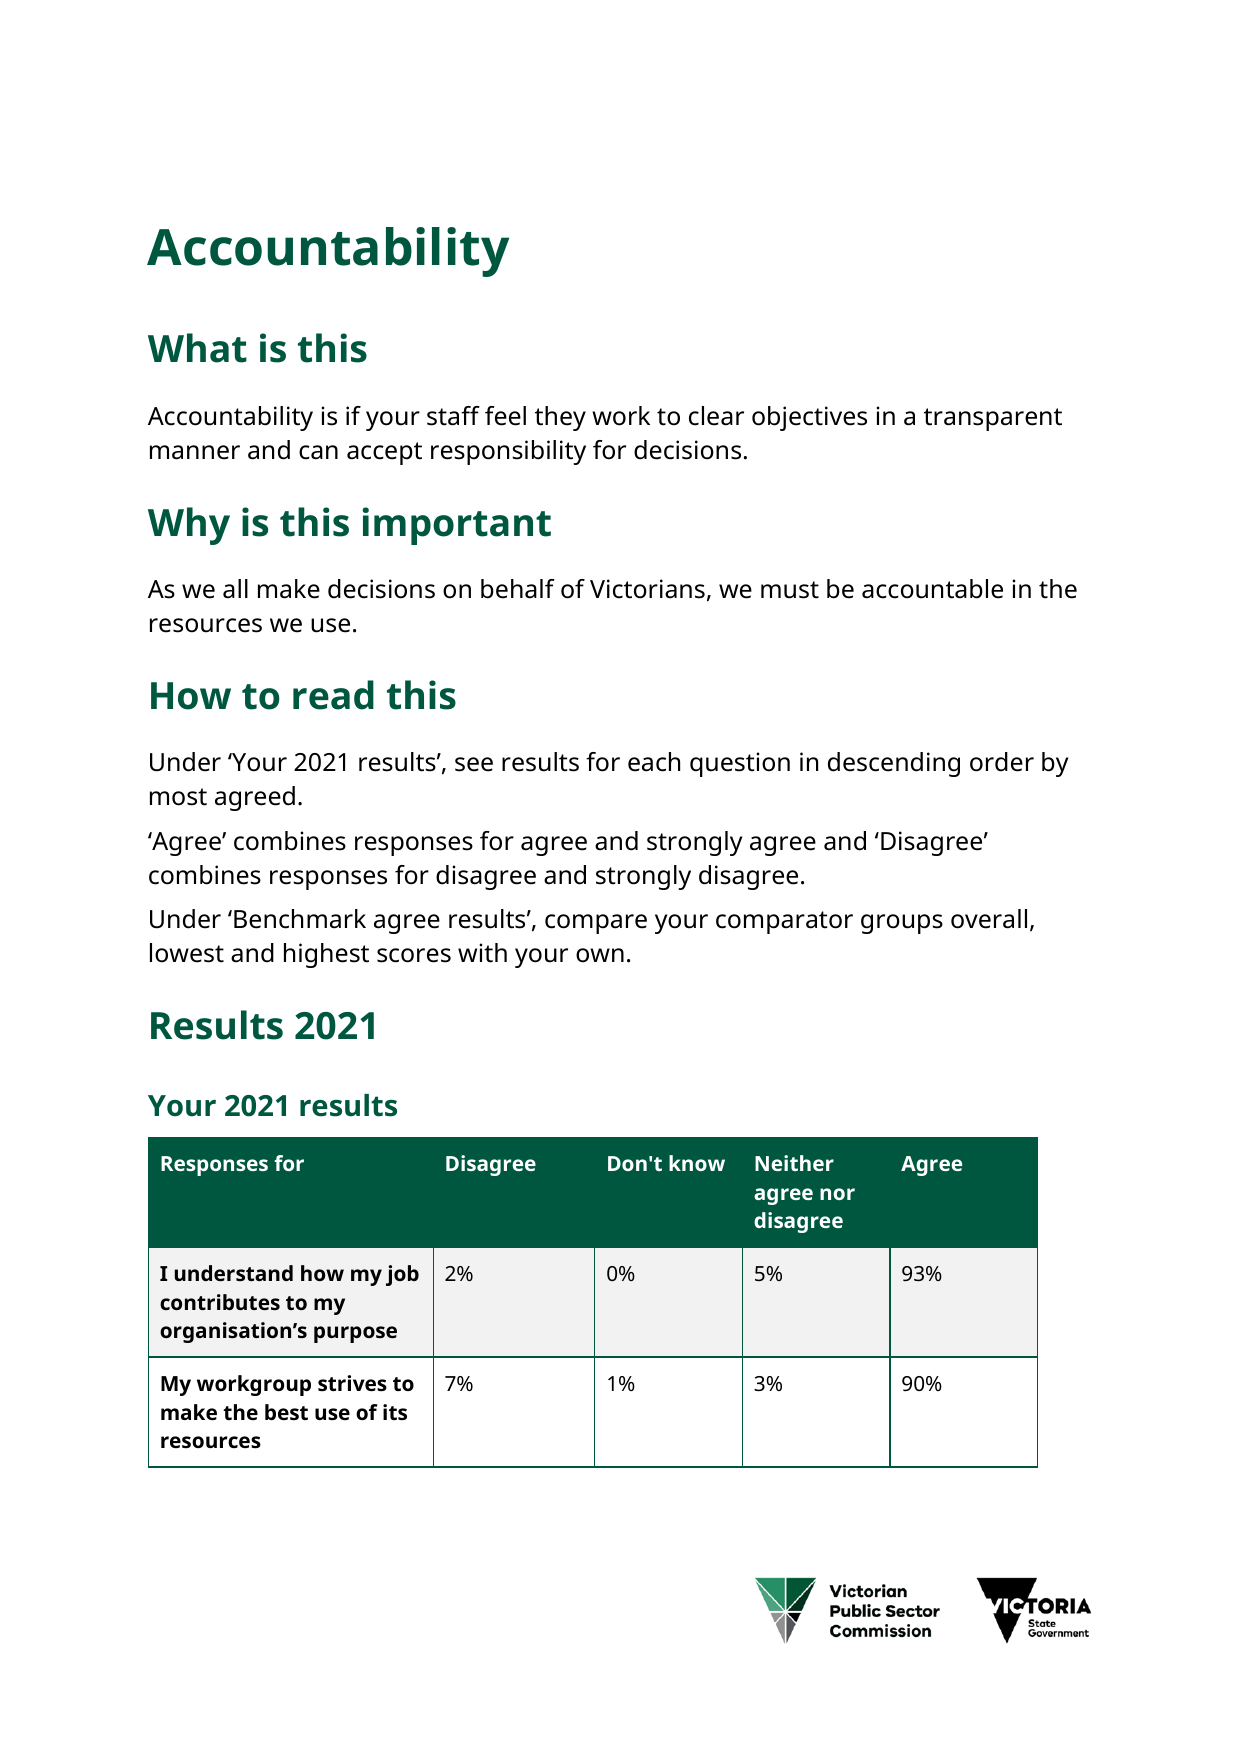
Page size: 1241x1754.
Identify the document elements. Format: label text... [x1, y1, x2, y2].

picture [754, 1577, 1093, 1645]
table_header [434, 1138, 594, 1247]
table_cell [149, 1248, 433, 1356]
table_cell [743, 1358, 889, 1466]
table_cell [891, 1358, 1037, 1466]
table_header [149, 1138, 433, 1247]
subtitle What is this [148, 323, 1092, 374]
text As we all make decisions on behalf of Victorians, we must be accountable in the resources we use. [148, 572, 1092, 640]
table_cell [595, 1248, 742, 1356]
text Accountability is if your staff feel they work to clear objectives in a transparent manner and can accept responsibility for decisions. [148, 398, 1092, 467]
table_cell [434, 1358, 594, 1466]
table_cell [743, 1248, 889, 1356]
subtitle Results 2021 [148, 999, 1092, 1050]
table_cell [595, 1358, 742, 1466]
subtitle Why is this important [148, 496, 1092, 547]
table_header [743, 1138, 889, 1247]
subtitle Accountability [148, 212, 1092, 280]
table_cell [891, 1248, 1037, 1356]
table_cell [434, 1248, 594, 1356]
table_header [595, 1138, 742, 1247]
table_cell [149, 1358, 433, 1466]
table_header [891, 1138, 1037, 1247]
text Under ‘Your 2021 results’, see results for each question in descending order by most agreed. [148, 745, 1092, 813]
subtitle Your 2021 results [148, 1085, 1092, 1125]
text ‘Agree’ combines responses for agree and strongly agree and ‘Disagree’ combines responses for disagree and strongly disagree. [148, 823, 1092, 891]
subtitle How to read this [148, 669, 1092, 720]
text Under ‘Benchmark agree results’, compare your comparator groups overall, lowest and highest scores with your own. [148, 902, 1092, 970]
